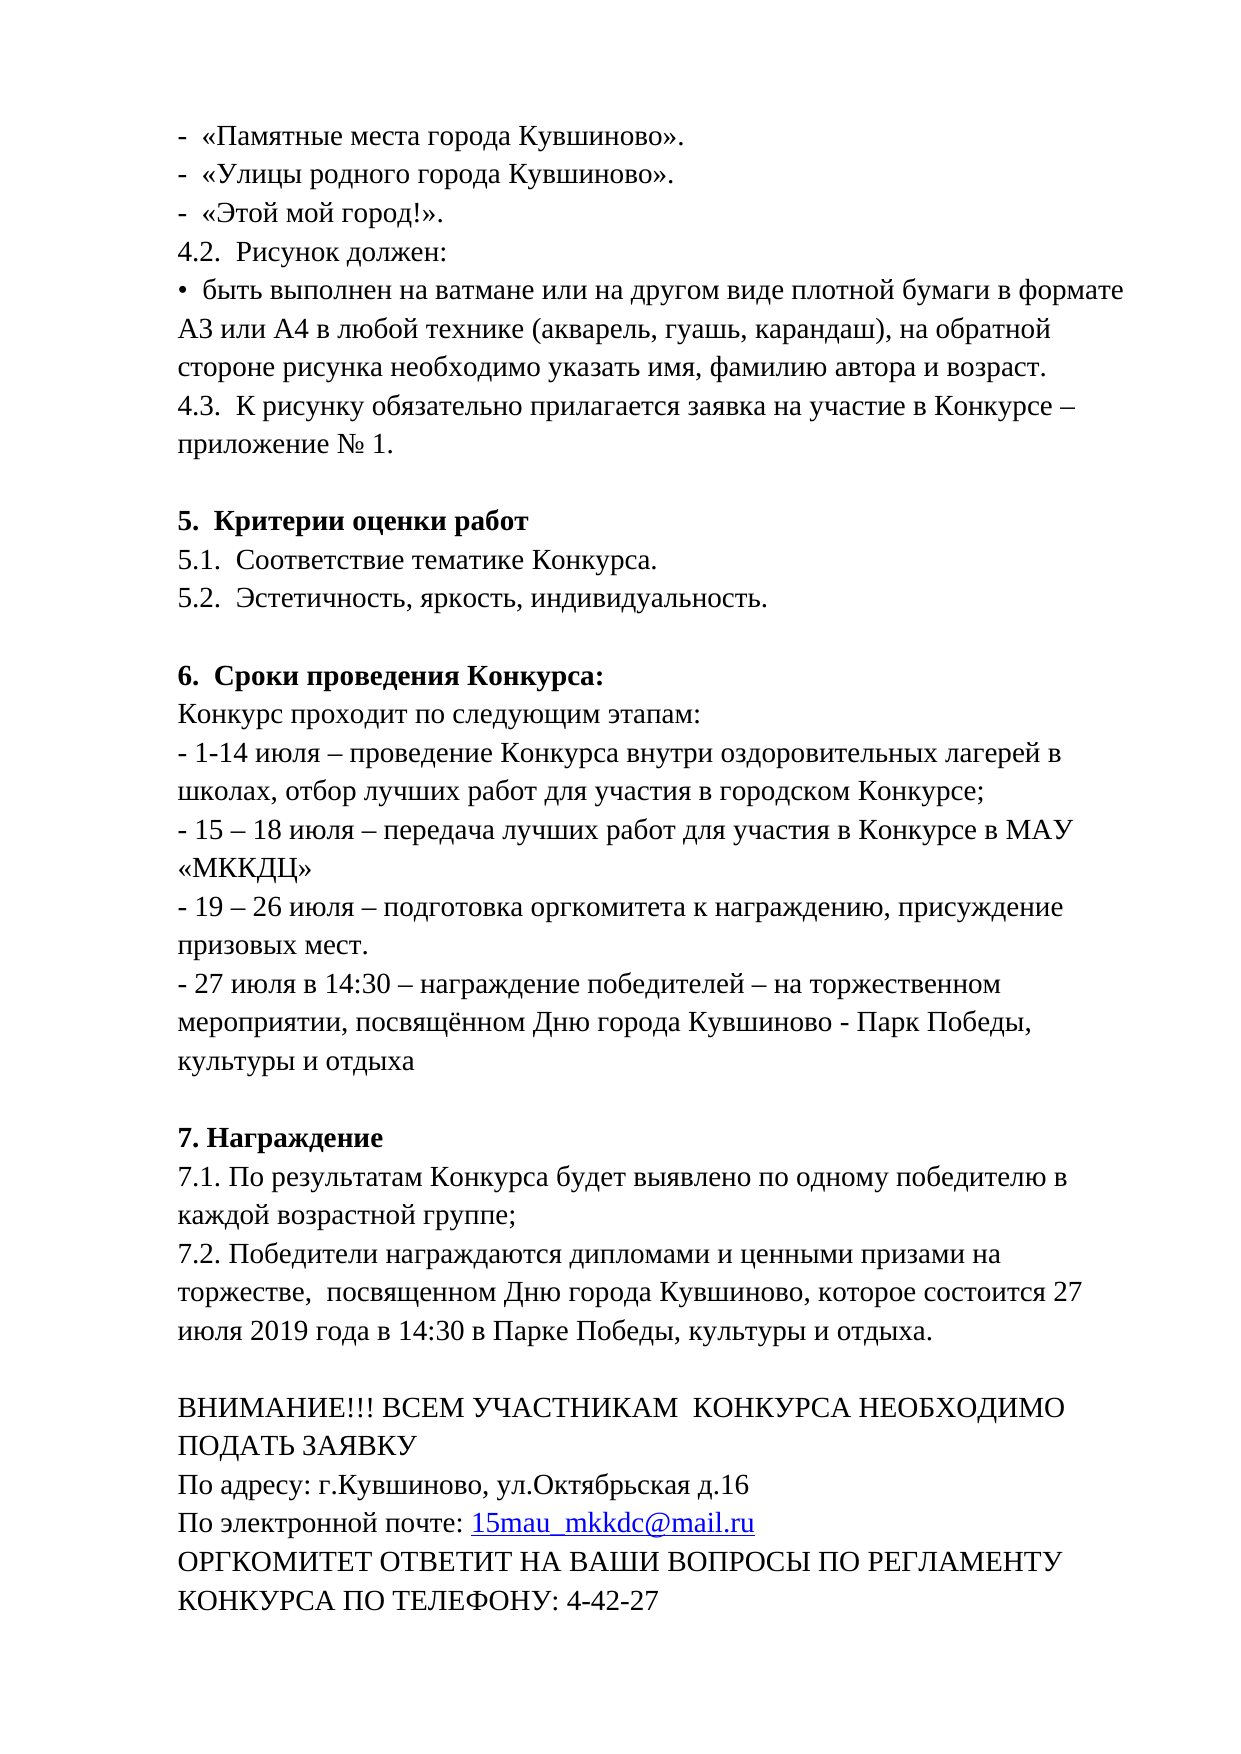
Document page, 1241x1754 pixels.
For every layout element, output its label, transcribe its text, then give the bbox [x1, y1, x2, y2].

text 4.3. К рисунку обязательно прилагается заявка на участие в Конкурсе – приложение № 1. [177, 388, 1152, 460]
text По электронной почте: 15mau_mkkdc@mail.ru [177, 1506, 1152, 1539]
text По адресу: г.Кувшиново, ул.Октябрьская д.16 [177, 1467, 1152, 1501]
text 7.1. По результатам Конкурса будет выявлено по одному победителю в каждой возрастной группе; [177, 1159, 1152, 1231]
text - «Этой мой город!». [177, 195, 1152, 229]
text 7. Награждение [177, 1120, 1152, 1154]
text 5.1. Соответствие тематике Конкурса. [177, 542, 1152, 576]
text Конкурс проходит по следующим этапам: [177, 696, 1152, 730]
text - 27 июля в 14:30 – награждение победителей – на торжественном мероприятии, посвящённом Дню города Кувшиново - Парк Победы, культуры и отдыха [177, 966, 1152, 1077]
text 6. Сроки проведения Конкурса: [177, 658, 1152, 691]
text 5.2. Эстетичность, яркость, индивидуальность. [177, 581, 1152, 614]
text - 19 – 26 июля – подготовка оргкомитета к награждению, присуждение призовых мест. [177, 889, 1152, 961]
text ВНИМАНИЕ!!! ВСЕМ УЧАСТНИКАМ КОНКУРСА НЕОБХОДИМО ПОДАТЬ ЗАЯВКУ [177, 1390, 1152, 1462]
text • быть выполнен на ватмане или на другом виде плотной бумаги в формате А3 или А4 в любой технике (акварель, гуашь, карандаш), на обратной стороне рисунка необходимо указать имя, фамилию автора и возраст. [177, 272, 1152, 383]
text ОРГКОМИТЕТ ОТВЕТИТ НА ВАШИ ВОПРОСЫ ПО РЕГЛАМЕНТУ КОНКУРСА ПО ТЕЛЕФОНУ: 4-42-27 [177, 1544, 1152, 1616]
text 4.2. Рисунок должен: [177, 234, 1152, 267]
text 7.2. Победители награждаются дипломами и ценными призами на торжестве, посвященном Дню города Кувшиново, которое состоится 27 июля 2019 года в 14:30 в Парке Победы, культуры и отдыха. [177, 1236, 1152, 1346]
text - 1-14 июля – проведение Конкурса внутри оздоровительных лагерей в школах, отбор лучших работ для участия в городском Конкурсе; [177, 735, 1152, 807]
text - «Памятные места города Кувшиново». [177, 118, 1152, 152]
text - 15 – 18 июля – передача лучших работ для участия в Конкурсе в МАУ «МККДЦ» [177, 812, 1152, 884]
text 5. Критерии оценки работ [177, 503, 1152, 537]
text - «Улицы родного города Кувшиново». [177, 157, 1152, 190]
